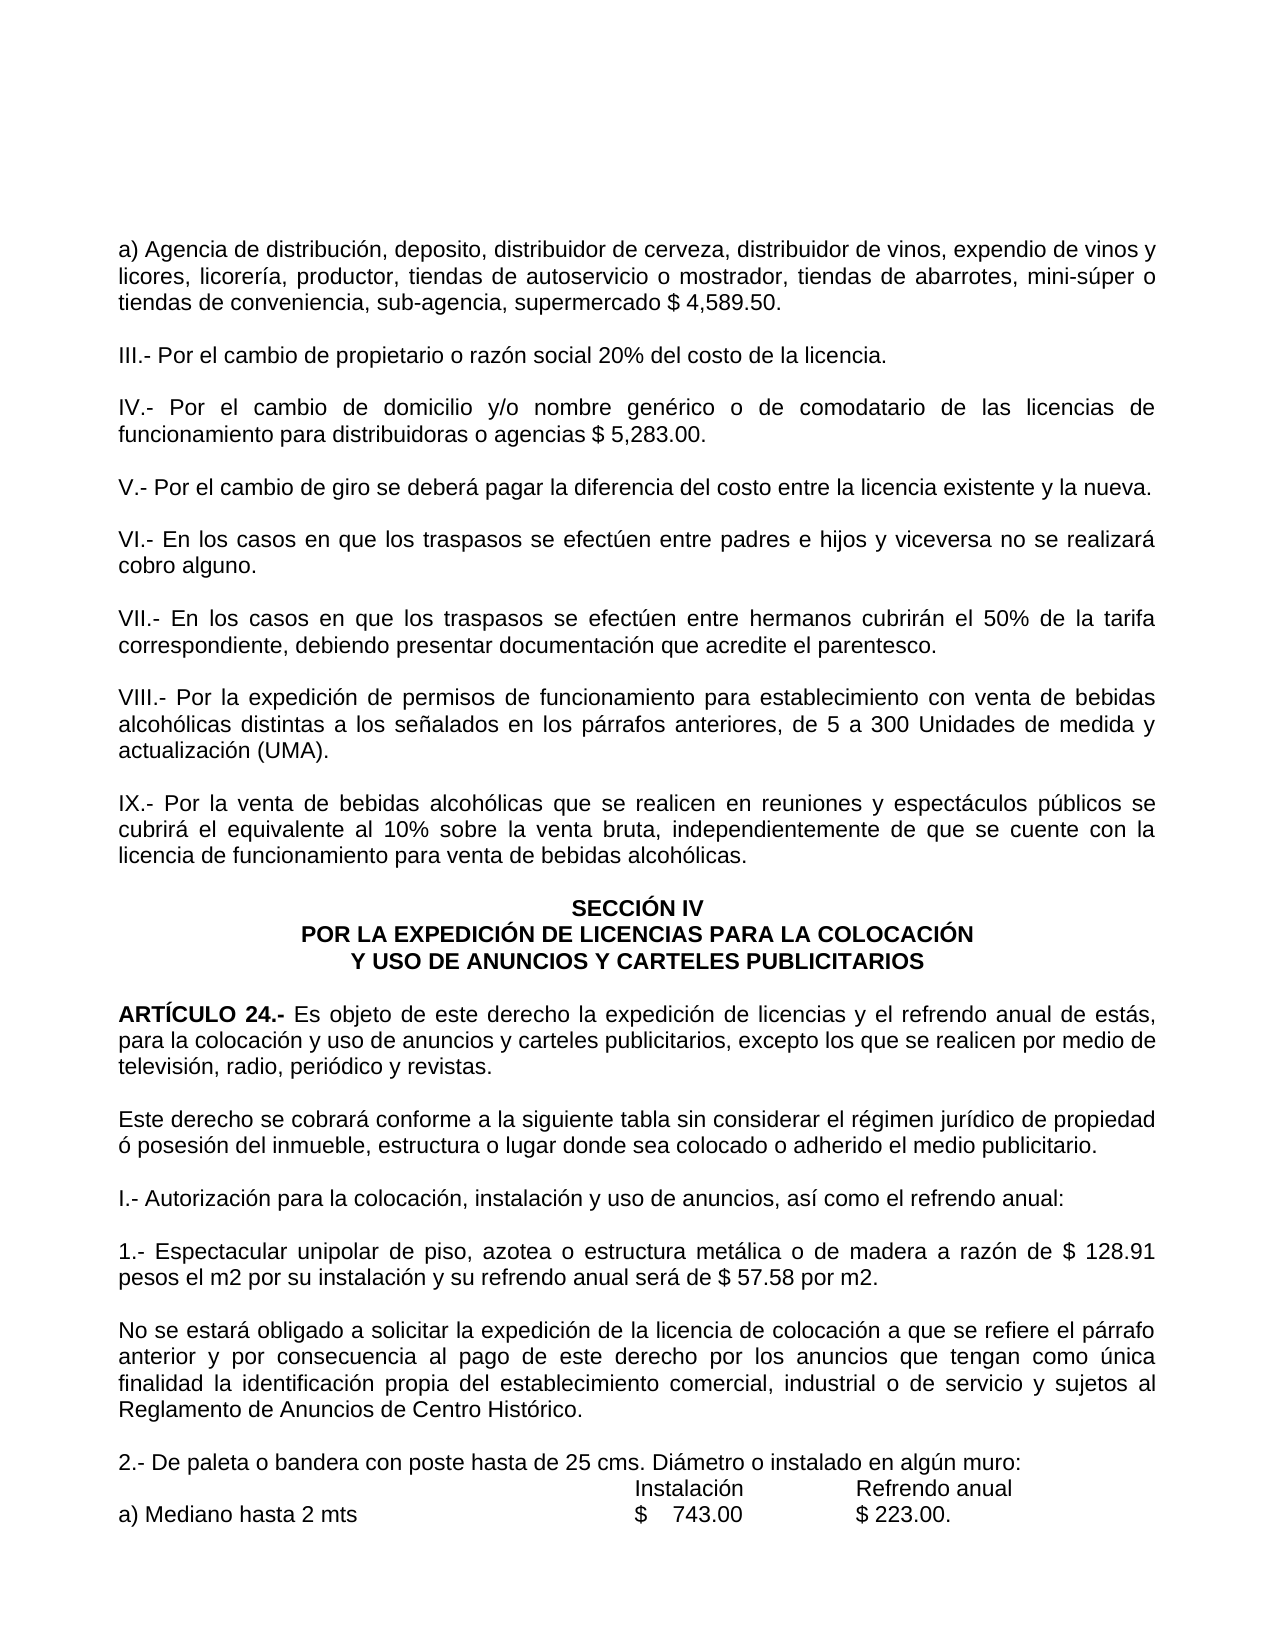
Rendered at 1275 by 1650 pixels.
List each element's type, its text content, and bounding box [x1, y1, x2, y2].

text Este derecho se cobrará conforme a la siguiente tabla sin considerar el régimen jurídico de propiedad ó posesión del inmueble, estructura o lugar donde sea colocado o adherido el medio publicitario. [118, 1106, 1157, 1159]
text 2.- De paleta o bandera con poste hasta de 25 cms. Diámetro o instalado en algún muro: [118, 1448, 1157, 1475]
text Instalación Refrendo anual [118, 1475, 1157, 1501]
text a) Mediano hasta 2 mts $ 743.00 $ 223.00. [118, 1501, 1157, 1528]
text Y USO DE ANUNCIOS Y CARTELES PUBLICITARIOS [118, 948, 1157, 974]
text IV.- Por el cambio de domicilio y/o nombre genérico o de comodatario de las licencias de funcionamiento para distribuidoras o agencias $ 5,283.00. [118, 394, 1157, 447]
text VIII.- Por la expedición de permisos de funcionamiento para establecimiento con venta de bebidas alcohólicas distintas a los señalados en los párrafos anteriores, de 5 a 300 Unidades de medida y actualización (UMA). [118, 684, 1157, 763]
text IX.- Por la venta de bebidas alcohólicas que se realicen en reuniones y espectáculos públicos se cubrirá el equivalente al 10% sobre la venta bruta, independientemente de que se cuente con la licencia de funcionamiento para venta de bebidas alcohólicas. [118, 790, 1157, 869]
text No se estará obligado a solicitar la expedición de la licencia de colocación a que se refiere el párrafo anterior y por consecuencia al pago de este derecho por los anuncios que tengan como única finalidad la identificación propia del establecimiento comercial, industrial o de servicio y sujetos al Reglamento de Anuncios de Centro Histórico. [118, 1317, 1157, 1422]
text SECCIÓN IV [118, 895, 1157, 921]
text ARTÍCULO 24.- Es objeto de este derecho la expedición de licencias y el refrendo anual de estás, para la colocación y uso de anuncios y carteles publicitarios, excepto los que se realicen por medio de televisión, radio, periódico y revistas. [118, 1001, 1157, 1079]
text a) Agencia de distribución, deposito, distribuidor de cerveza, distribuidor de vinos, expendio de vinos y licores, licorería, productor, tiendas de autoservicio o mostrador, tiendas de abarrotes, mini-súper o tiendas de conveniencia, sub-agencia, supermercado $ 4,589.50. [118, 236, 1157, 315]
text I.- Autorización para la colocación, instalación y uso de anuncios, así como el refrendo anual: [118, 1185, 1157, 1211]
text POR LA EXPEDICIÓN DE LICENCIAS PARA LA COLOCACIÓN [118, 921, 1157, 948]
text VI.- En los casos en que los traspasos se efectúen entre padres e hijos y viceversa no se realizará cobro alguno. [118, 526, 1157, 579]
text VII.- En los casos en que los traspasos se efectúen entre hermanos cubrirán el 50% de la tarifa correspondiente, debiendo presentar documentación que acredite el parentesco. [118, 605, 1157, 658]
text 1.- Espectacular unipolar de piso, azotea o estructura metálica o de madera a razón de $ 128.91 pesos el m2 por su instalación y su refrendo anual será de $ 57.58 por m2. [118, 1238, 1157, 1290]
text V.- Por el cambio de giro se deberá pagar la diferencia del costo entre la licencia existente y la nueva. [118, 473, 1157, 500]
text III.- Por el cambio de propietario o razón social 20% del costo de la licencia. [118, 342, 1157, 368]
